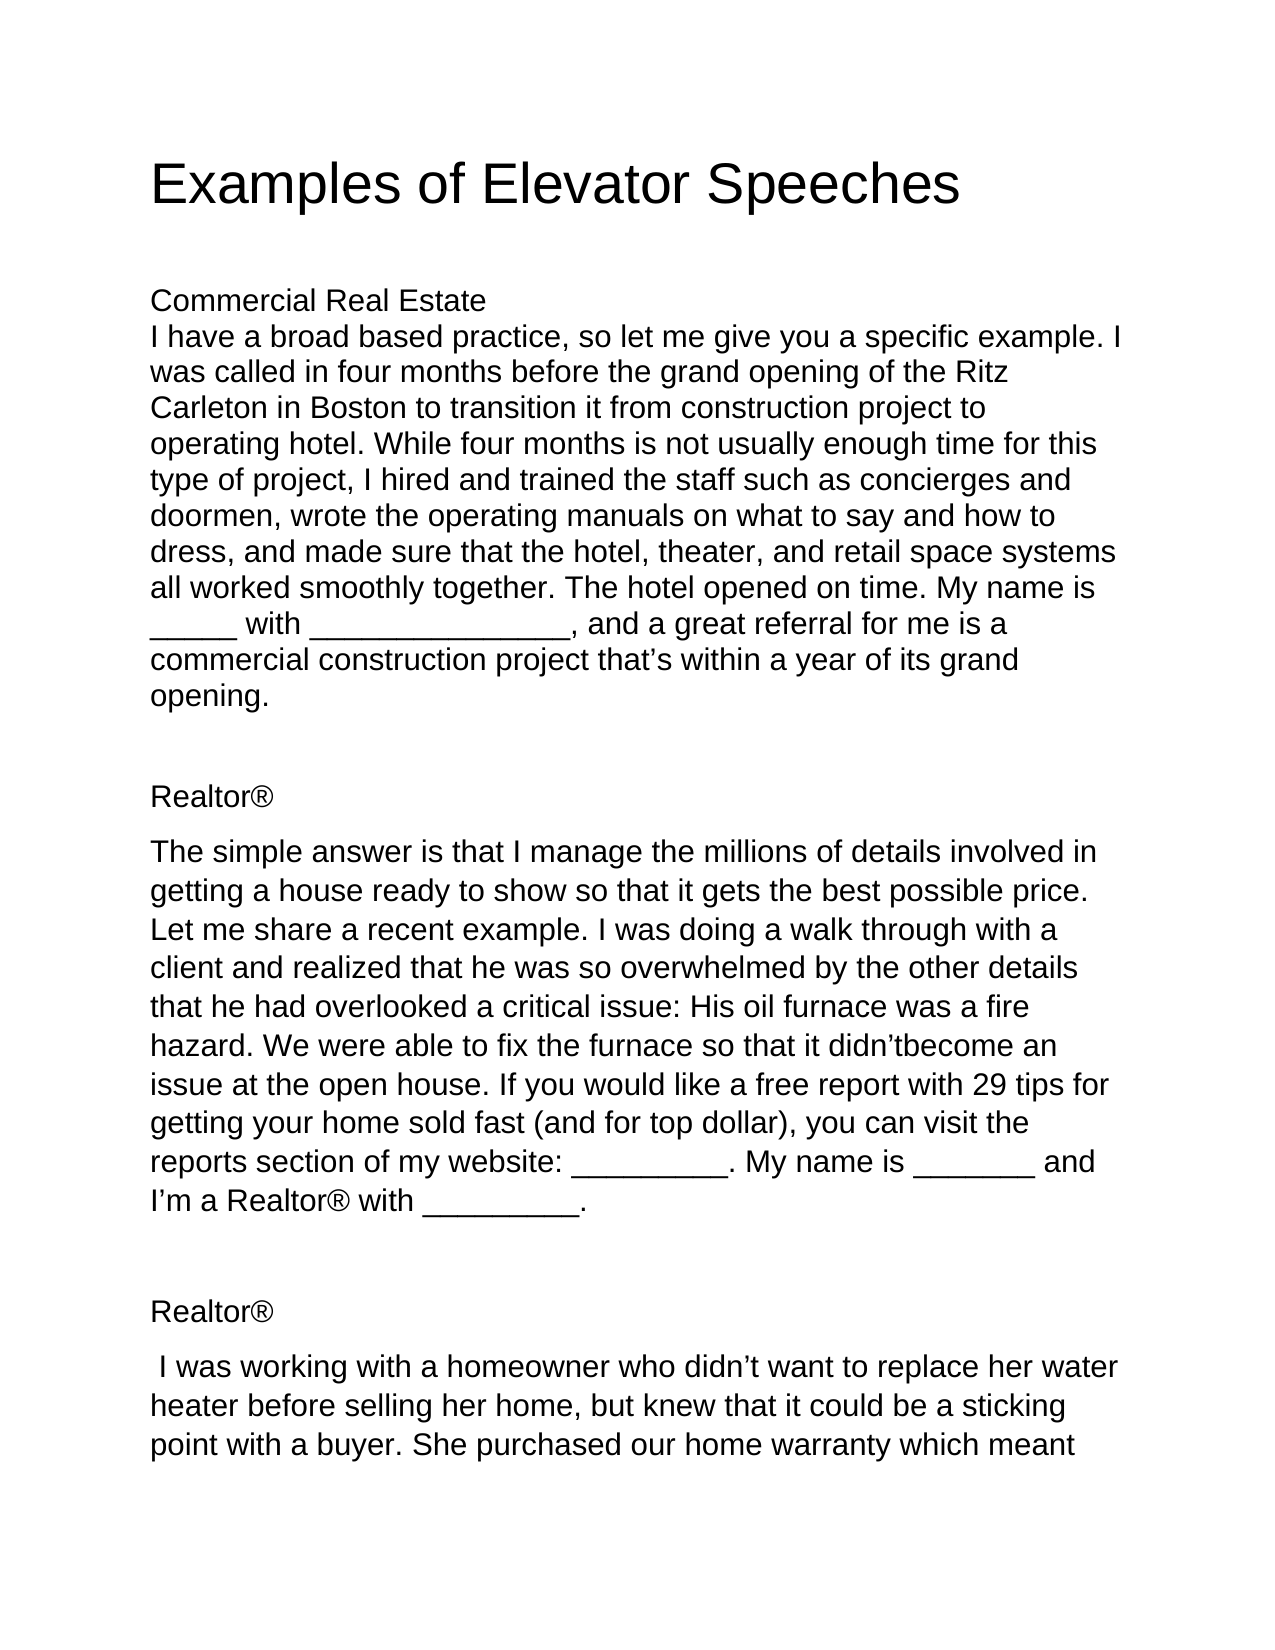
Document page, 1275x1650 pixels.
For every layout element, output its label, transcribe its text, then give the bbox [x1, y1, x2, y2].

text Commercial Real Estate [150, 282, 1125, 318]
text Realtor® [150, 778, 1125, 813]
text Examples of Elevator Speeches [150, 150, 1125, 216]
text Realtor® [150, 1293, 1125, 1328]
text I have a broad based practice, so let me give you a specific example. I was called in four months before the grand opening of the Ritz Carleton in Boston to transition it from construction project to operating hotel. While four months is not usually enough time for this type of project, I hired and trained the staff such as concierges and doormen, wrote the operating manuals on what to say and how to dress, and made sure that the hotel, theater, and retail space systems all worked smoothly together. The hotel opened on time. My name is _____ with _______________, and a great referral for me is a commercial construction project that’s within a year of its grand opening. [150, 318, 1125, 713]
text The simple answer is that I manage the millions of details involved in getting a house ready to show so that it gets the best possible price. Let me share a recent example. I was doing a walk through with a client and realized that he was so overwhelmed by the other details that he had overlooked a critical issue: His oil furnace was a fire hazard. We were able to fix the furnace so that it didn’tbecome an issue at the open house. If you would like a free report with 29 tips for getting your home sold fast (and for top dollar), you can visit the reports section of my website: _________. My name is _______ and I’m a Realtor® with _________. [150, 833, 1125, 1218]
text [150, 1348, 1125, 1461]
